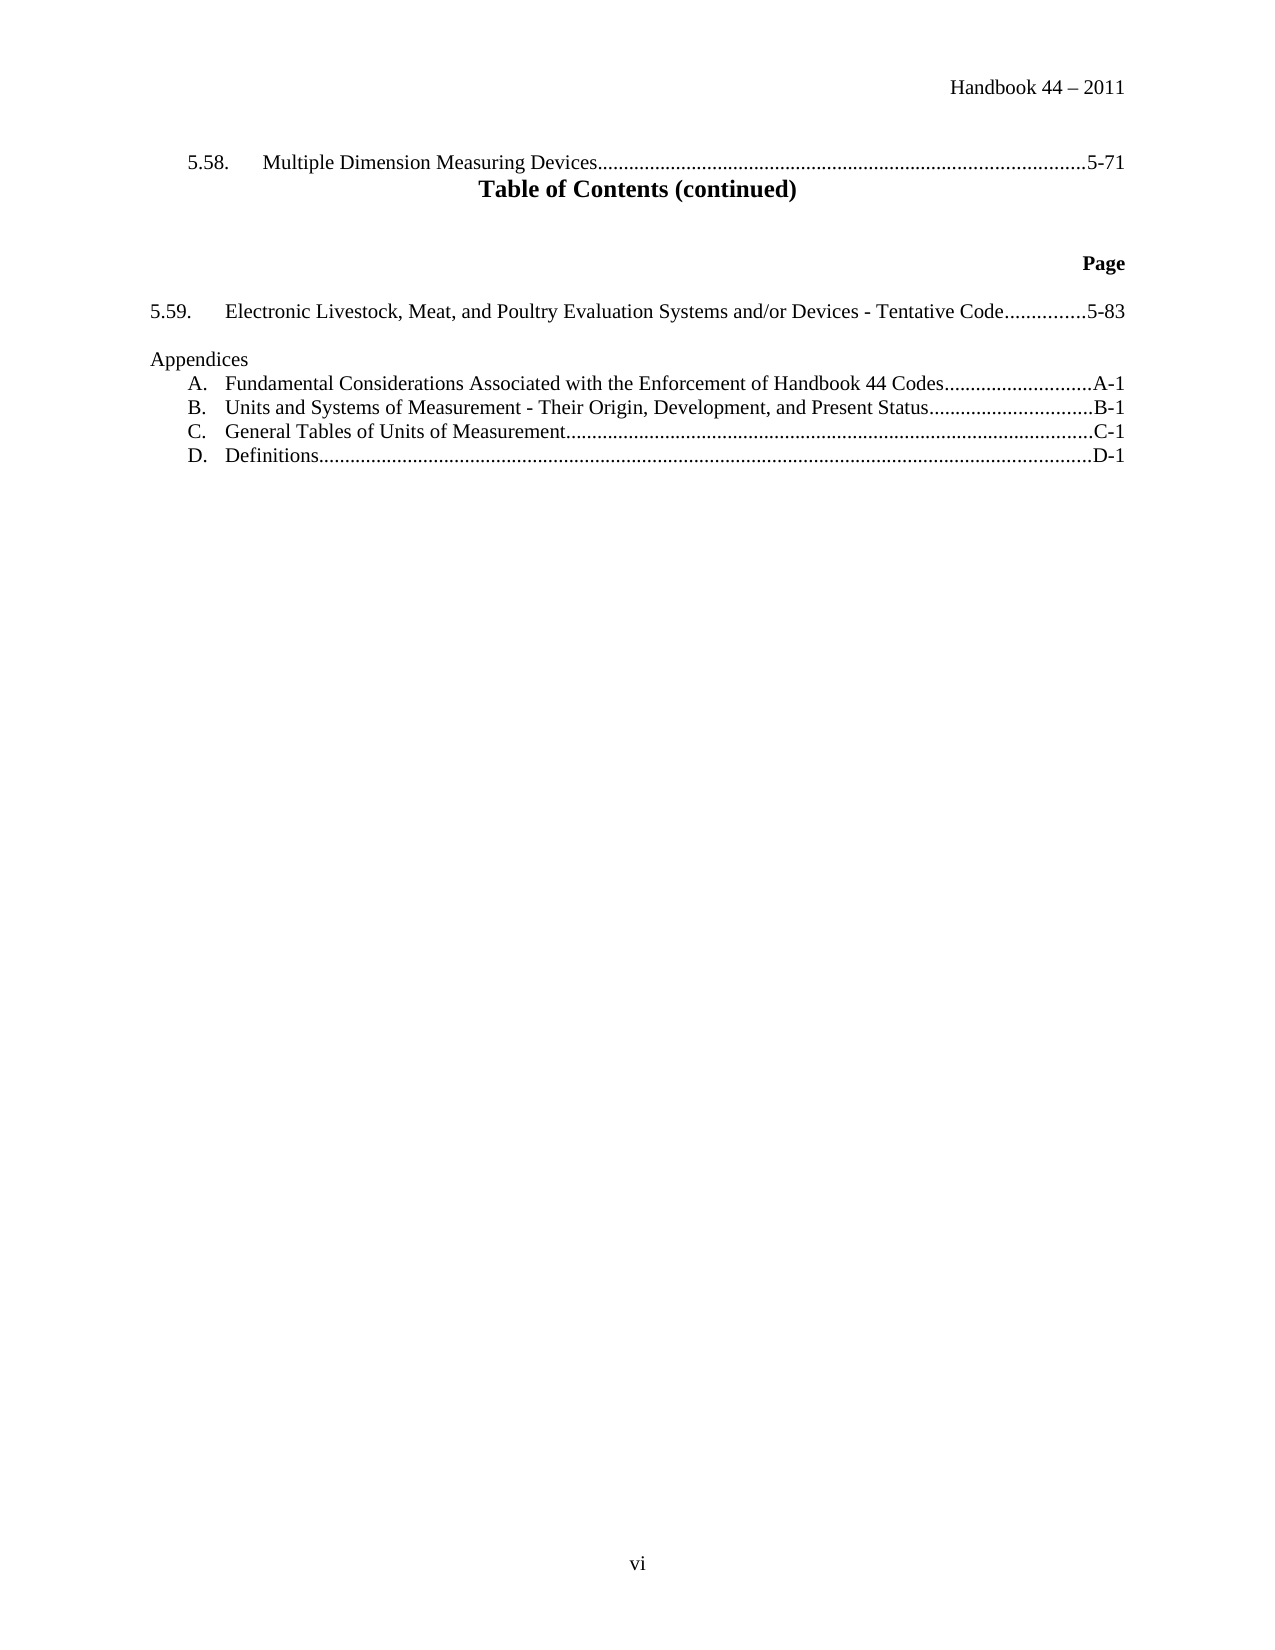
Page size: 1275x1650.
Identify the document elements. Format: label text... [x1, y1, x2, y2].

text 5.59. Electronic Livestock, Meat, and Poultry Evaluation Systems and/or Devices - Tentative Code 5-83 [150, 299, 1125, 323]
text B. Units and Systems of Measurement - Their Origin, Development, and Present Status B-1 [150, 395, 1125, 419]
text Table of Contents (continued) [150, 174, 1125, 203]
text D. Definitions D-1 [150, 443, 1125, 467]
text Appendices [150, 347, 1125, 371]
text A. Fundamental Considerations Associated with the Enforcement of Handbook 44 Codes A-1 [150, 371, 1125, 395]
text 5.58. Multiple Dimension Measuring Devices 5-71 [150, 150, 1125, 174]
text C. General Tables of Units of Measurement C-1 [150, 419, 1125, 443]
text Page [150, 251, 1125, 275]
